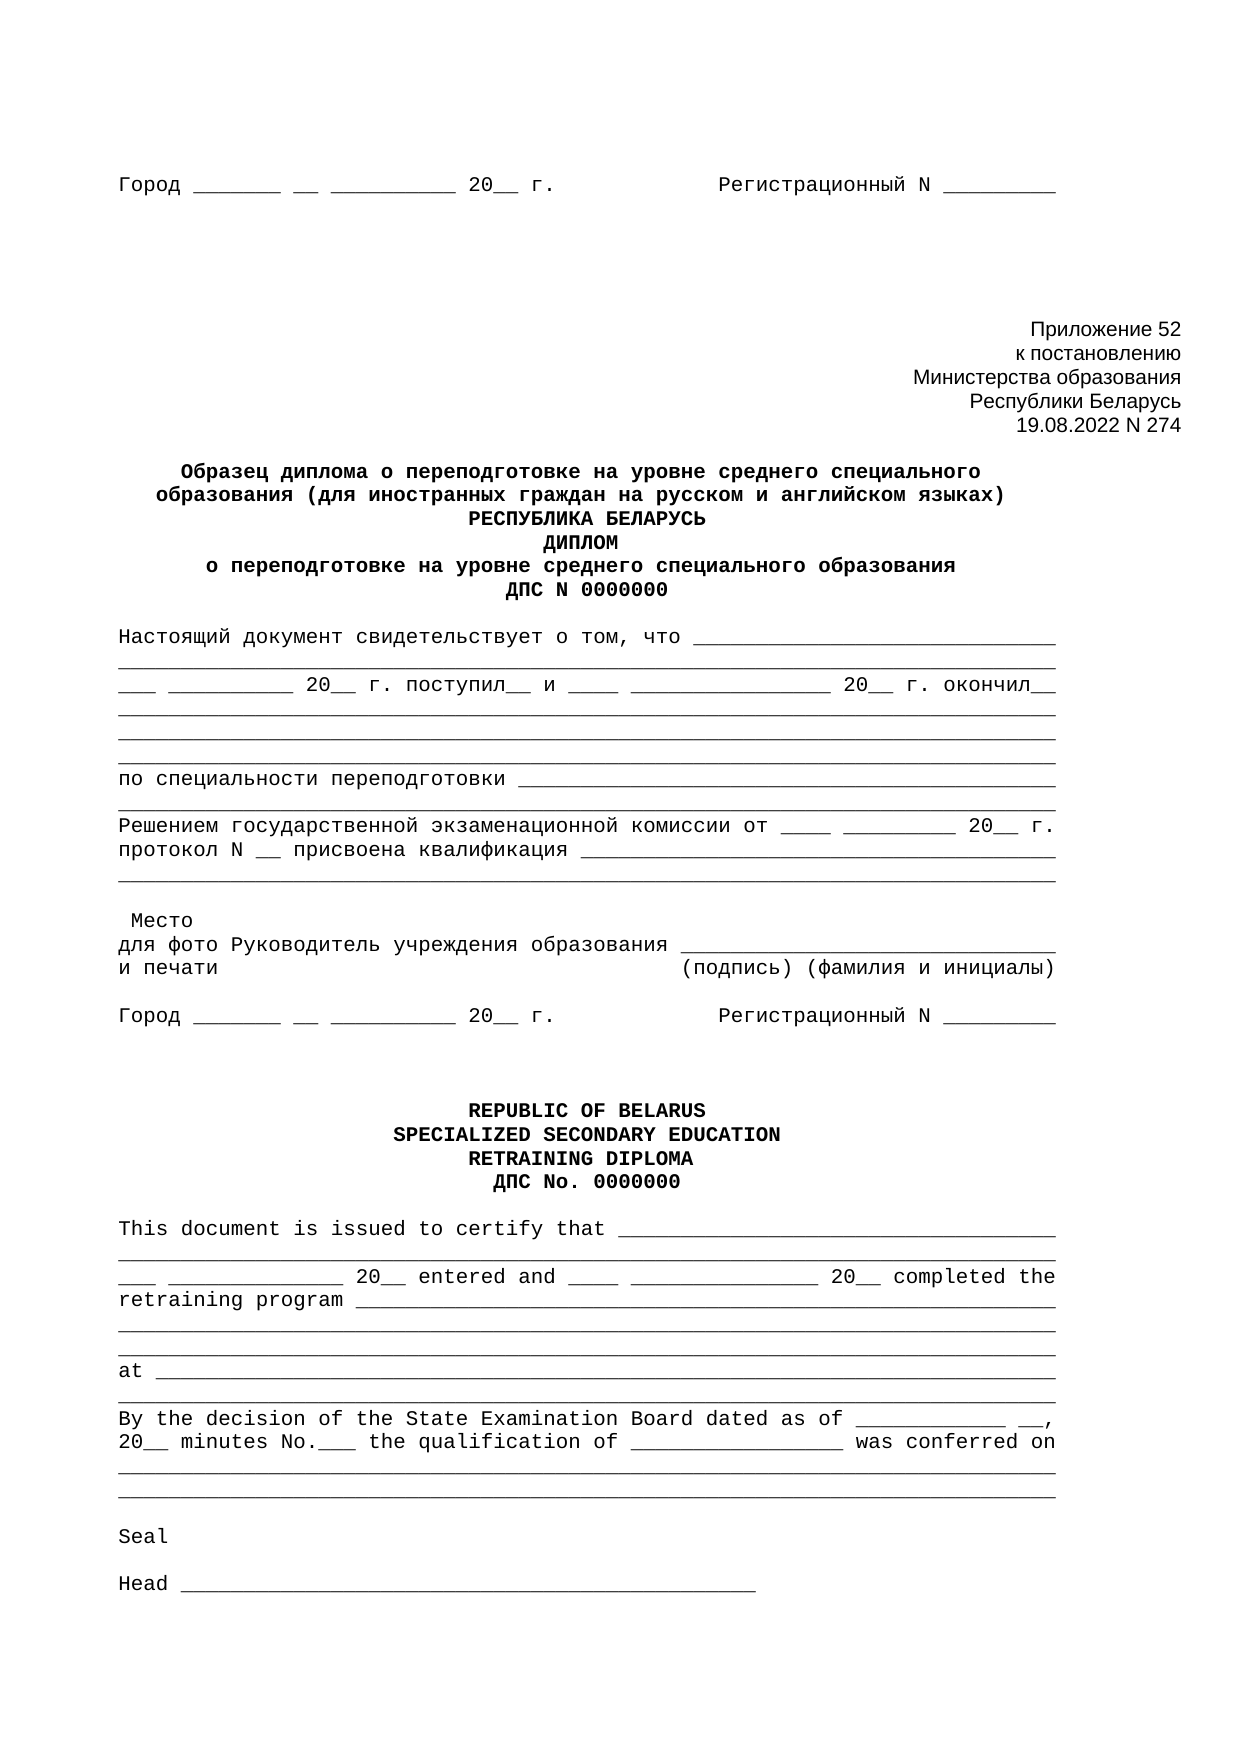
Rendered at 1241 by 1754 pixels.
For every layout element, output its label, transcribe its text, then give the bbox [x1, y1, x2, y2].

text и печати (подпись) (фамилия и инициалы) [118, 957, 1181, 981]
text REPUBLIC OF BELARUS [118, 1100, 1181, 1124]
text ___ __________ 20__ г. поступил__ и ____ ________________ 20__ г. окончил__ [118, 674, 1181, 697]
text ___________________________________________________________________________ [118, 1384, 1181, 1408]
text ___________________________________________________________________________ [118, 792, 1181, 816]
text протокол N __ присвоена квалификация ______________________________________ [118, 839, 1181, 863]
text Министерства образования [118, 365, 1181, 389]
text RETRAINING DIPLOMA [118, 1147, 1181, 1171]
text для фото Руководитель учреждения образования ______________________________ [118, 934, 1181, 957]
text ДПС N 0000000 [118, 579, 1181, 603]
text Место [118, 910, 1181, 934]
text образования (для иностранных граждан на русском и английском языках) [118, 484, 1181, 508]
text Настоящий документ свидетельствует о том, что _____________________________ [118, 626, 1181, 650]
text By the decision of the State Examination Board dated as of ____________ __, [118, 1408, 1181, 1431]
text ___________________________________________________________________________ [118, 650, 1181, 674]
text Город _______ __ __________ 20__ г. Регистрационный N _________ [118, 174, 1181, 197]
text 19.08.2022 N 274 [118, 413, 1181, 437]
text Приложение 52 [118, 317, 1181, 341]
text SPECIALIZED SECONDARY EDUCATION [118, 1124, 1181, 1147]
text Head ______________________________________________ [118, 1573, 1181, 1597]
text ___________________________________________________________________________ [118, 697, 1181, 721]
text РЕСПУБЛИКА БЕЛАРУСЬ [118, 508, 1181, 532]
text ДИПЛОМ [118, 532, 1181, 555]
text к постановлению [118, 341, 1181, 365]
text Город _______ __ __________ 20__ г. Регистрационный N _________ [118, 1005, 1181, 1028]
text Республики Беларусь [118, 389, 1181, 413]
text ___________________________________________________________________________ [118, 1478, 1181, 1502]
text ___________________________________________________________________________ [118, 1337, 1181, 1360]
text Seal [118, 1526, 1181, 1549]
text о переподготовке на уровне среднего специального образования [118, 555, 1181, 579]
text ___________________________________________________________________________ [118, 1455, 1181, 1478]
text Образец диплома о переподготовке на уровне среднего специального [118, 461, 1181, 484]
text retraining program ________________________________________________________ [118, 1289, 1181, 1313]
text 20__ minutes No.___ the qualification of _________________ was conferred on [118, 1431, 1181, 1455]
text ___ ______________ 20__ entered and ____ _______________ 20__ completed the [118, 1266, 1181, 1289]
text ___________________________________________________________________________ [118, 744, 1181, 768]
text ДПС No. 0000000 [118, 1171, 1181, 1195]
text This document is issued to certify that ___________________________________ [118, 1218, 1181, 1242]
text Решением государственной экзаменационной комиссии от ____ _________ 20__ г. [118, 816, 1181, 839]
text ___________________________________________________________________________ [118, 863, 1181, 886]
text ___________________________________________________________________________ [118, 1313, 1181, 1337]
text at ________________________________________________________________________ [118, 1360, 1181, 1384]
text ___________________________________________________________________________ [118, 721, 1181, 744]
text по специальности переподготовки ___________________________________________ [118, 768, 1181, 792]
text ___________________________________________________________________________ [118, 1242, 1181, 1266]
